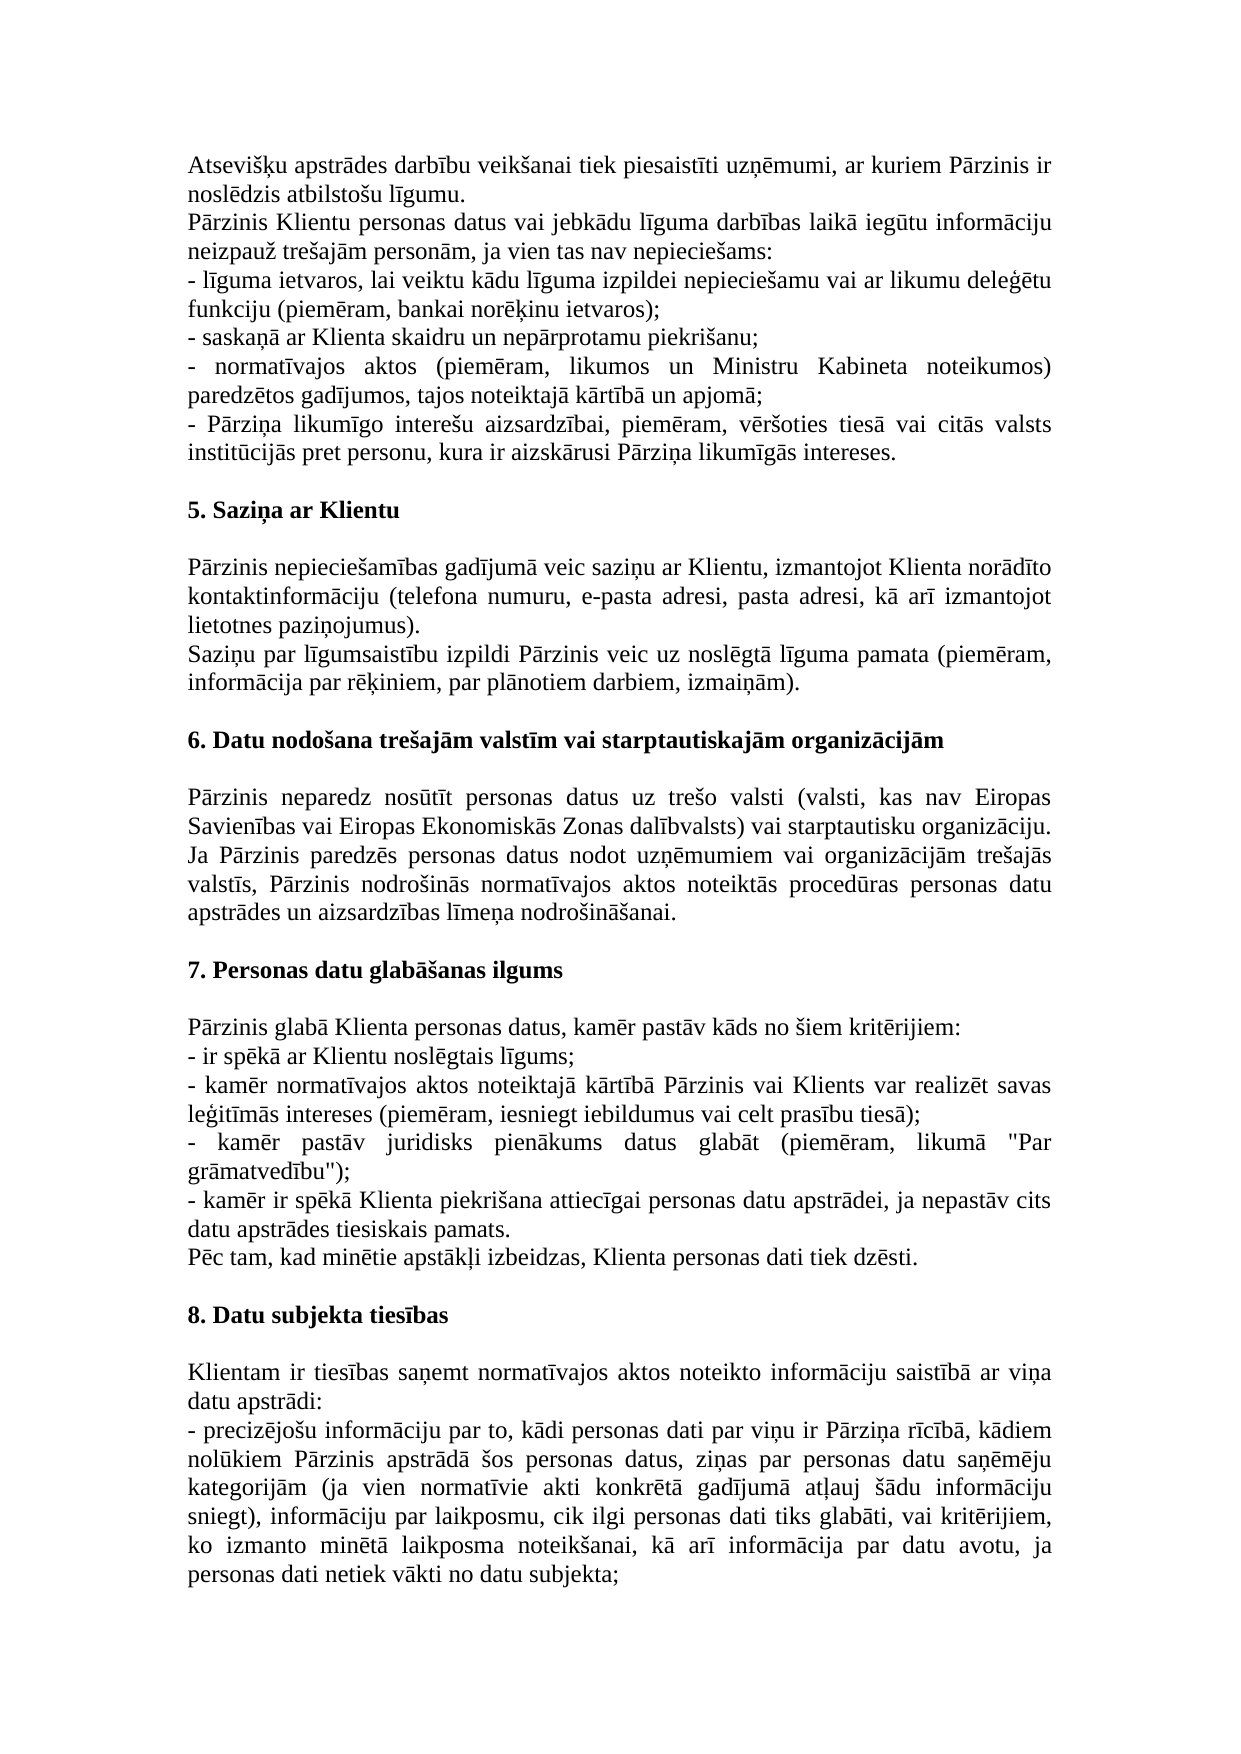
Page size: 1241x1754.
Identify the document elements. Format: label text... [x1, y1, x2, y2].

text - Pārziņa likumīgo interešu aizsardzībai, piemēram, vēršoties tiesā vai citās valsts institūcijās pret personu, kura ir aizskārusi Pārziņa likumīgās intereses. [187, 409, 1053, 466]
text - normatīvajos aktos (piemēram, likumos un Ministru Kabineta noteikumos) paredzētos gadījumos, tajos noteiktajā kārtībā un apjomā; [187, 351, 1053, 409]
text - saskaņā ar Klienta skaidru un nepārprotamu piekrišanu; [187, 322, 1053, 351]
text - kamēr normatīvajos aktos noteiktajā kārtībā Pārzinis vai Klients var realizēt savas leģitīmās intereses (piemēram, iesniegt iebildumus vai celt prasību tiesā); [187, 1070, 1053, 1127]
text 8. Datu subjekta tiesības [187, 1300, 1053, 1329]
text 5. Saziņa ar Klientu [187, 495, 1053, 524]
text Atsevišķu apstrādes darbību veikšanai tiek piesaistīti uzņēmumi, ar kuriem Pārzinis ir noslēdzis atbilstošu līgumu. [187, 150, 1053, 207]
text - līguma ietvaros, lai veiktu kādu līguma izpildei nepieciešamu vai ar likumu deleģētu funkciju (piemēram, bankai norēķinu ietvaros); [187, 265, 1053, 322]
text Klientam ir tiesības saņemt normatīvajos aktos noteikto informāciju saistībā ar viņa datu apstrādi: [187, 1357, 1053, 1415]
text 7. Personas datu glabāšanas ilgums [187, 955, 1053, 984]
text Pārzinis Klientu personas datus vai jebkādu līguma darbības laikā iegūtu informāciju neizpauž trešajām personām, ja vien tas nav nepieciešams: [187, 207, 1053, 265]
text Saziņu par līgumsaistību izpildi Pārzinis veic uz noslēgtā līguma pamata (piemēram, informācija par rēķiniem, par plānotiem darbiem, izmaiņām). [187, 639, 1053, 696]
text - ir spēkā ar Klientu noslēgtais līgums; [187, 1041, 1053, 1070]
text 6. Datu nodošana trešajām valstīm vai starptautiskajām organizācijām [187, 725, 1053, 754]
text Pārzinis neparedz nosūtīt personas datus uz trešo valsti (valsti, kas nav Eiropas Savienības vai Eiropas Ekonomiskās Zonas dalībvalsts) vai starptautisku organizāciju. [187, 782, 1053, 840]
text Pēc tam, kad minētie apstākļi izbeidzas, Klienta personas dati tiek dzēsti. [187, 1242, 1053, 1271]
text - precizējošu informāciju par to, kādi personas dati par viņu ir Pārziņa rīcībā, kādiem nolūkiem Pārzinis apstrādā šos personas datus, ziņas par personas datu saņēmēju kategorijām (ja vien normatīvie akti konkrētā gadījumā atļauj šādu informāciju sniegt), informāciju par laikposmu, cik ilgi personas dati tiks glabāti, vai kritērijiem, ko izmanto minētā laikposma noteikšanai, kā arī informācija par datu avotu, ja personas dati netiek vākti no datu subjekta; [187, 1415, 1053, 1587]
text Ja Pārzinis paredzēs personas datus nodot uzņēmumiem vai organizācijām trešajās valstīs, Pārzinis nodrošinās normatīvajos aktos noteiktās procedūras personas datu apstrādes un aizsardzības līmeņa nodrošināšanai. [187, 840, 1053, 926]
text - kamēr ir spēkā Klienta piekrišana attiecīgai personas datu apstrādei, ja nepastāv cits datu apstrādes tiesiskais pamats. [187, 1185, 1053, 1242]
text - kamēr pastāv juridisks pienākums datus glabāt (piemēram, likumā "Par grāmatvedību"); [187, 1127, 1053, 1185]
text Pārzinis glabā Klienta personas datus, kamēr pastāv kāds no šiem kritērijiem: [187, 1012, 1053, 1041]
text Pārzinis nepieciešamības gadījumā veic saziņu ar Klientu, izmantojot Klienta norādīto kontaktinformāciju (telefona numuru, e-pasta adresi, pasta adresi, kā arī izmantojot lietotnes paziņojumus). [187, 552, 1053, 639]
